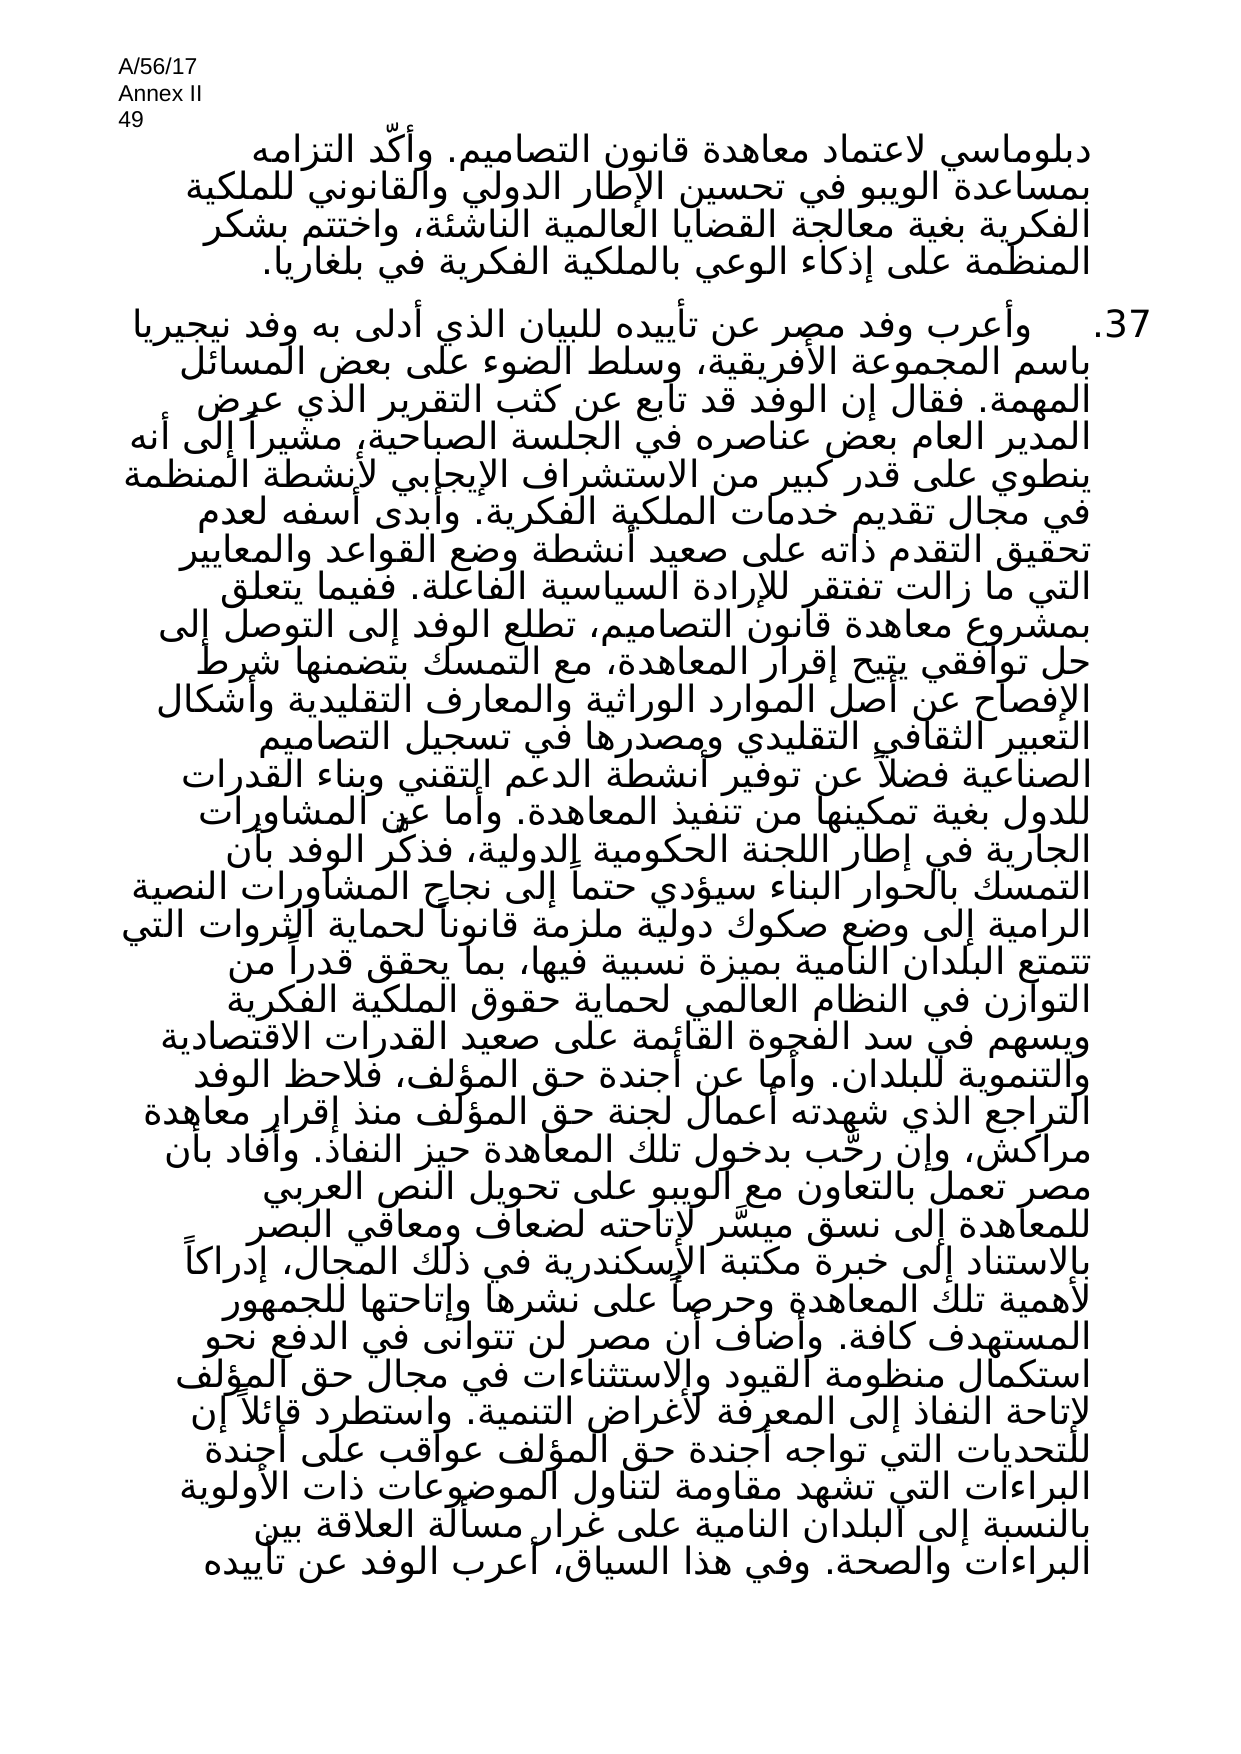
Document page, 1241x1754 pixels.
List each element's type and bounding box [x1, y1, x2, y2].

text [118, 307, 1092, 1582]
text [118, 132, 1092, 282]
